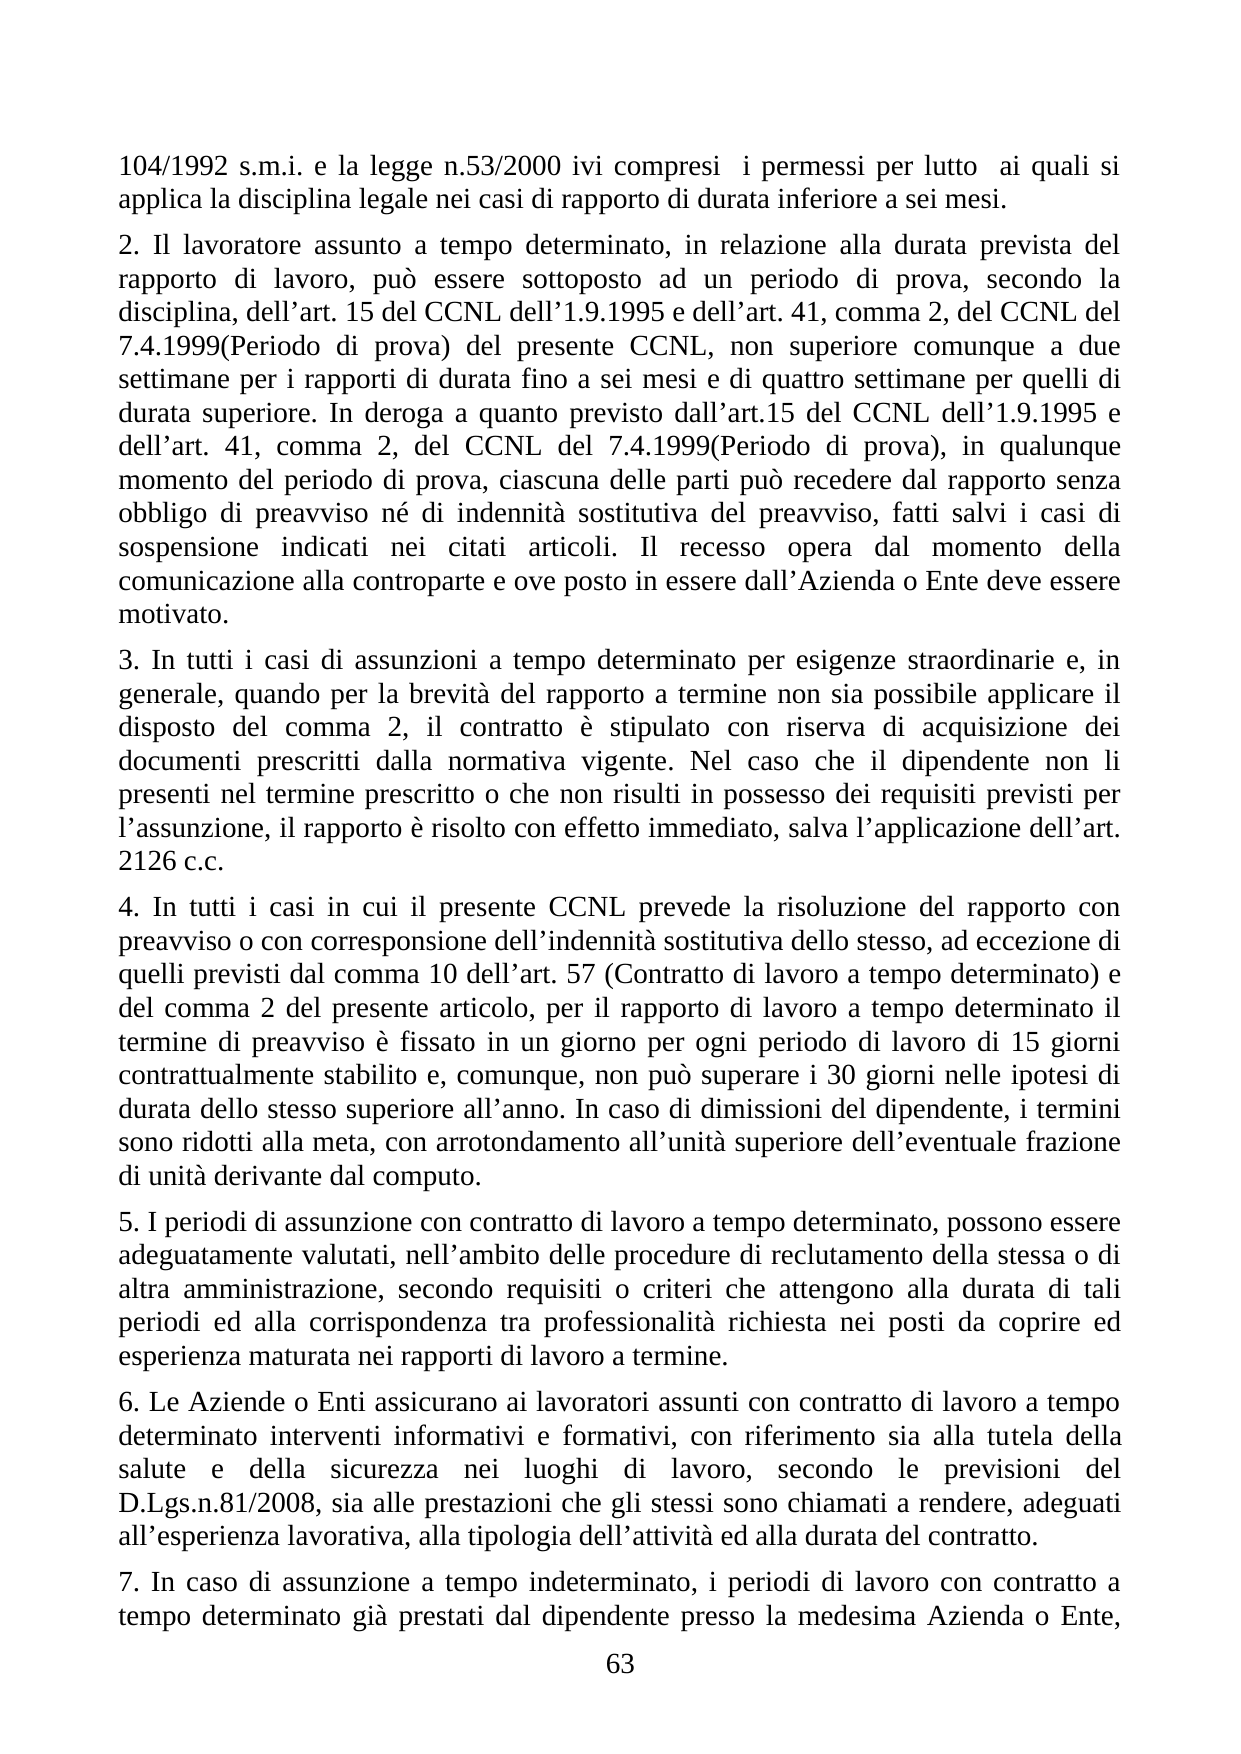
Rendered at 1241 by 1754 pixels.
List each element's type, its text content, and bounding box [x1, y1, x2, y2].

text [118, 1564, 1122, 1631]
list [118, 148, 1122, 215]
text 2. Il lavoratore assunto a tempo determinato, in relazione alla durata prevista del rapporto di lavoro, può essere sottoposto ad un periodo di prova, secondo la disciplina, dell’art. 15 del CCNL dell’1.9.1995 e dell’art. 41, comma 2, del CCNL del 7.4.1999(Periodo di prova) del presente CCNL, non superiore comunque a due settimane per i rapporti di durata fino a sei mesi e di quattro settimane per quelli di durata superiore. In deroga a quanto previsto dall’art.15 del CCNL dell’1.9.1995 e dell’art. 41, comma 2, del CCNL del 7.4.1999(Periodo di prova), in qualunque momento del periodo di prova, ciascuna delle parti può recedere dal rapporto senza obbligo di preavviso né di indennità sostitutiva del preavviso, fatti salvi i casi di sospensione indicati nei citati articoli. Il recesso opera dal momento della comunicazione alla controparte e ove posto in essere dall’Azienda o Ente deve essere motivato. [118, 227, 1122, 630]
text 5. I periodi di assunzione con contratto di lavoro a tempo determinato, possono essere adeguatamente valutati, nell’ambito delle procedure di reclutamento della stessa o di altra amministrazione, secondo requisiti o criteri che attengono alla durata di tali periodi ed alla corrispondenza tra professionalità richiesta nei posti da coprire ed esperienza maturata nei rapporti di lavoro a termine. [118, 1204, 1122, 1372]
text 4. In tutti i casi in cui il presente CCNL prevede la risoluzione del rapporto con preavviso o con corresponsione dell’indennità sostitutiva dello stesso, ad eccezione di quelli previsti dal comma 10 dell’art. 57 (Contratto di lavoro a tempo determinato) e del comma 2 del presente articolo, per il rapporto di lavoro a tempo determinato il termine di preavviso è fissato in un giorno per ogni periodo di lavoro di 15 giorni contrattualmente stabilito e, comunque, non può superare i 30 giorni nelle ipotesi di durata dello stesso superiore all’anno. In caso di dimissioni del dipendente, i termini sono ridotti alla meta, con arrotondamento all’unità superiore dell’eventuale frazione di unità derivante dal computo. [118, 889, 1122, 1191]
text 6. Le Aziende o Enti assicurano ai lavoratori assunti con contratto di lavoro a tempo determinato interventi informativi e formativi, con riferimento sia alla tutela della salute e della sicurezza nei luoghi di lavoro, secondo le previsioni del D.Lgs.n.81/2008, sia alle prestazioni che gli stessi sono chiamati a rendere, adeguati all’esperienza lavorativa, alla tipologia dell’attività ed alla durata del contratto. [118, 1384, 1122, 1552]
text 3. In tutti i casi di assunzioni a tempo determinato per esigenze straordinarie e, in generale, quando per la brevità del rapporto a termine non sia possibile applicare il disposto del comma 2, il contratto è stipulato con riserva di acquisizione dei documenti prescritti dalla normativa vigente. Nel caso che il dipendente non li presenti nel termine prescritto o che non risulti in possesso dei requisiti previsti per l’assunzione, il rapporto è risolto con effetto immediato, salva l’applicazione dell’art. 2126 c.c. [118, 642, 1122, 877]
